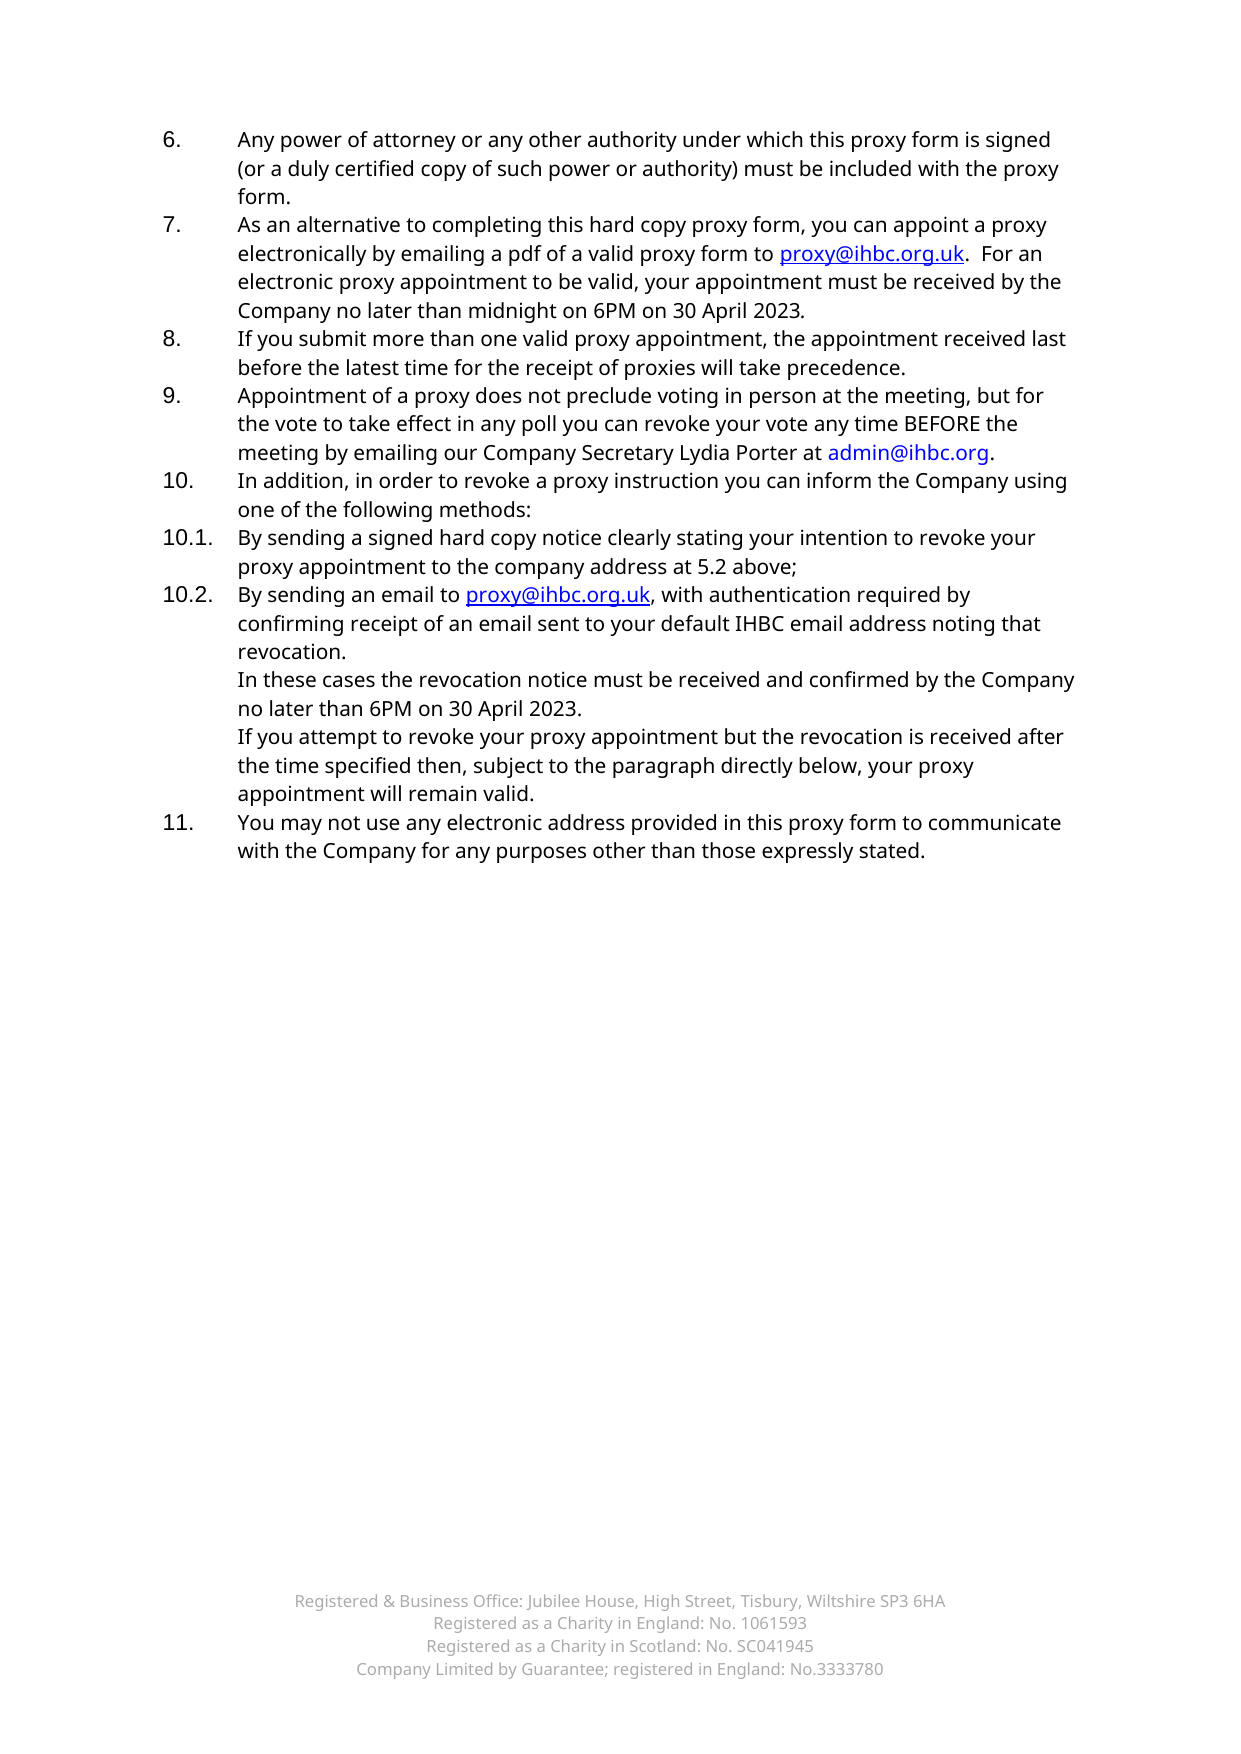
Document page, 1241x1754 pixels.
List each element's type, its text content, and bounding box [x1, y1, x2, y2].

text If you submit more than one valid proxy appointment, the appointment received last before the latest time for the receipt of proxies will take precedence. [162, 324, 1078, 381]
text In addition, in order to revoke a proxy instruction you can inform the Company using one of the following methods: [162, 466, 1078, 523]
list If you attempt to revoke your proxy appointment but the revocation is received after the time specified then, subject to the paragraph directly below, your proxy appointment will remain valid. [237, 722, 1078, 808]
list In these cases the revocation notice must be received and confirmed by the Company no later than 6PM on 30 April 2023. [237, 666, 1078, 722]
text Appointment of a proxy does not preclude voting in person at the meeting, but for the vote to take effect in any poll you can revoke your vote any time BEFORE the meeting by emailing our Company Secretary Lydia Porter at admin@ihbc.org. [162, 381, 1078, 466]
text By sending a signed hard copy notice clearly stating your intention to revoke your proxy appointment to the company address at 5.2 above; [162, 523, 1078, 580]
text Any power of attorney or any other authority under which this proxy form is signed (or a duly certified copy of such power or authority) must be included with the proxy form. [162, 125, 1078, 211]
text As an alternative to completing this hard copy proxy form, you can appoint a proxy electronically by emailing a pdf of a valid proxy form to proxy@ihbc.org.uk. For an electronic proxy appointment to be valid, your appointment must be received by the Company no later than midnight on 6PM on 30 April 2023. [162, 211, 1078, 324]
text By sending an email to proxy@ihbc.org.uk, with authentication required by confirming receipt of an email sent to your default IHBC email address noting that revocation. [162, 580, 1078, 666]
text You may not use any electronic address provided in this proxy form to communicate with the Company for any purposes other than those expressly stated. [162, 808, 1078, 864]
